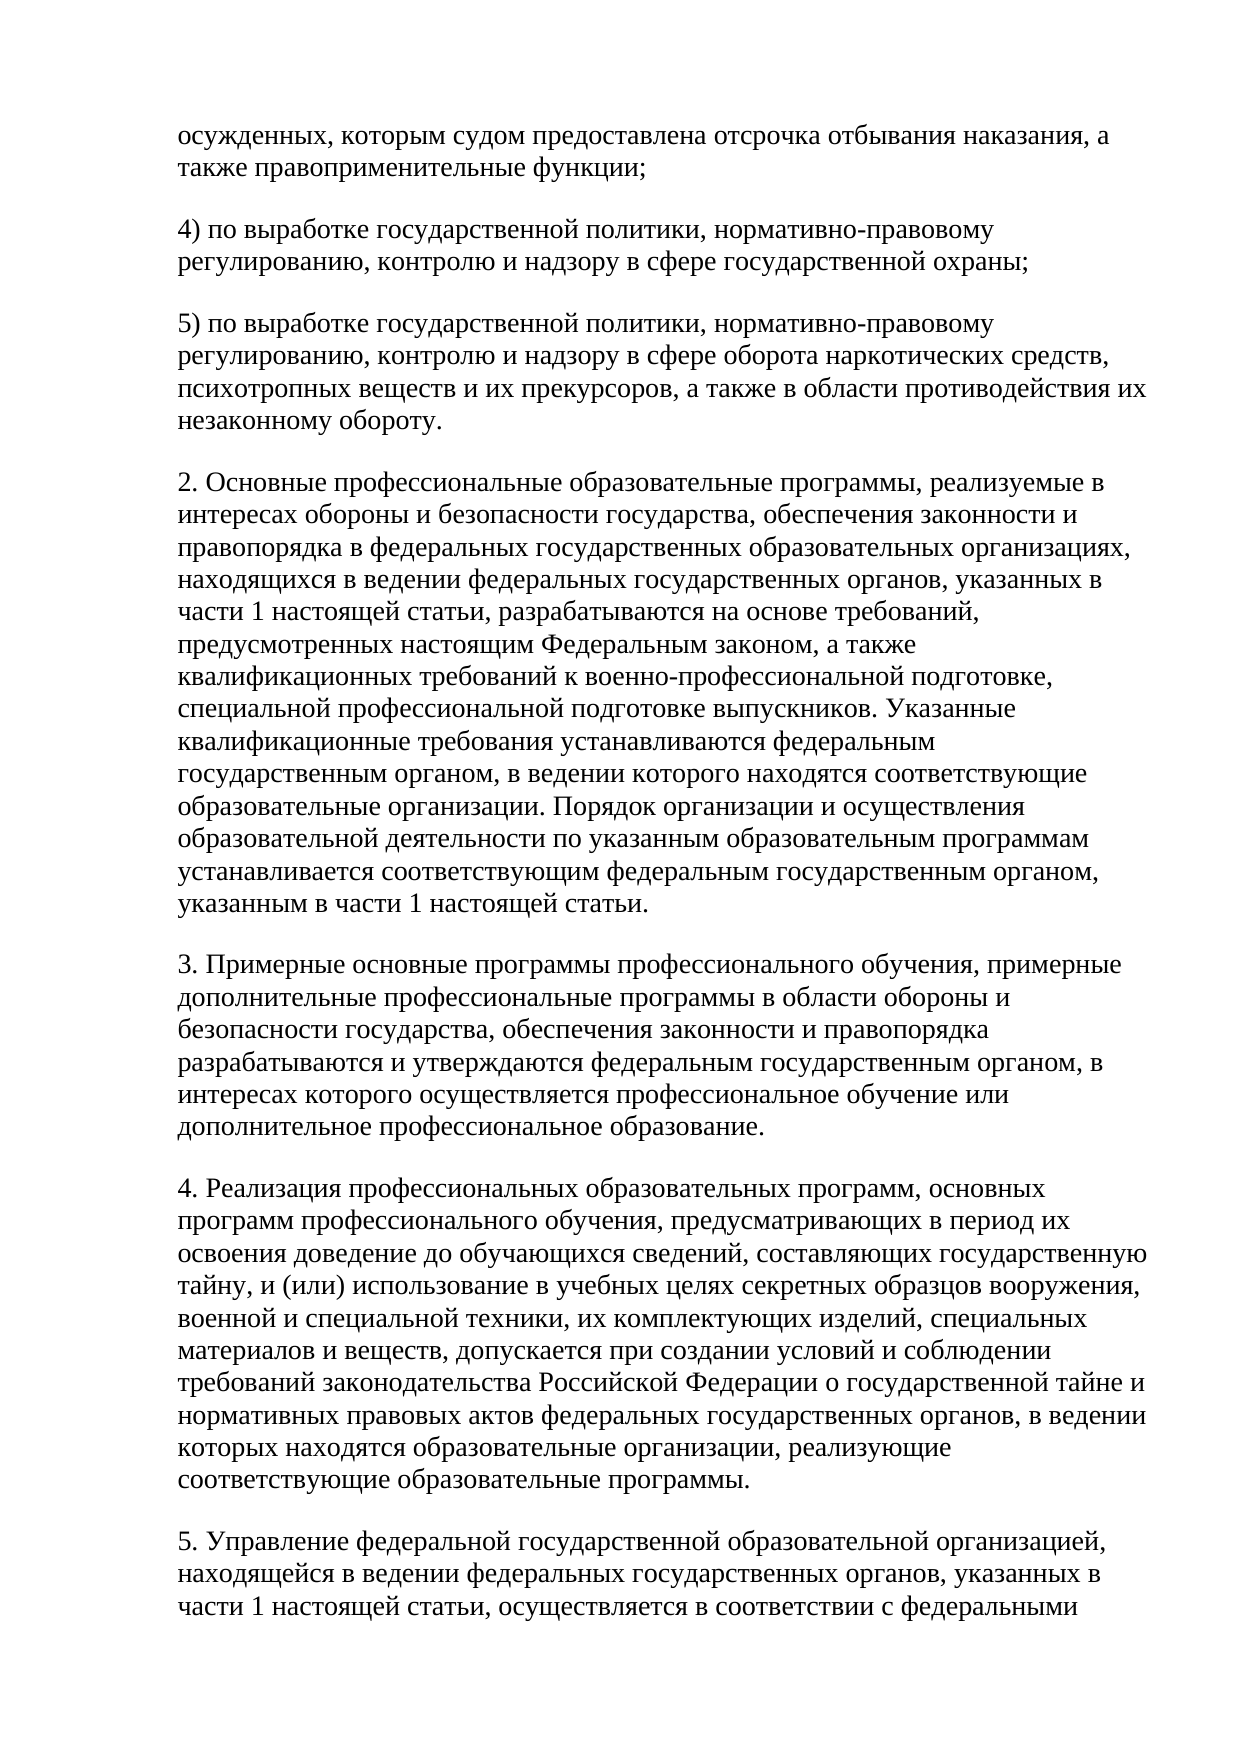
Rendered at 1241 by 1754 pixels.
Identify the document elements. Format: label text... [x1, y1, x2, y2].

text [177, 1524, 1152, 1621]
text 2. Основные профессиональные образовательные программы, реализуемые в интересах обороны и безопасности государства, обеспечения законности и правопорядка в федеральных государственных образовательных организациях, находящихся в ведении федеральных государственных органов, указанных в части 1 настоящей статьи, разрабатываются на основе требований, предусмотренных настоящим Федеральным законом, а также квалификационных требований к военно-профессиональной подготовке, специальной профессиональной подготовке выпускников. Указанные квалификационные требования устанавливаются федеральным государственным органом, в ведении которого находятся соответствующие образовательные организации. Порядок организации и осуществления образовательной деятельности по указанным образовательным программам устанавливается соответствующим федеральным государственным органом, указанным в части 1 настоящей статьи. [177, 465, 1152, 918]
text 4. Реализация профессиональных образовательных программ, основных программ профессионального обучения, предусматривающих в период их освоения доведение до обучающихся сведений, составляющих государственную тайну, и (или) использование в учебных целях секретных образцов вооружения, военной и специальной техники, их комплектующих изделий, специальных материалов и веществ, допускается при создании условий и соблюдении требований законодательства Российской Федерации о государственной тайне и нормативных правовых актов федеральных государственных органов, в ведении которых находятся образовательные организации, реализующие соответствующие образовательные программы. [177, 1171, 1152, 1495]
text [177, 118, 1152, 183]
text 5) по выработке государственной политики, нормативно-правовому регулированию, контролю и надзору в сфере оборота наркотических средств, психотропных веществ и их прекурсоров, а также в области противодействия их незаконному обороту. [177, 306, 1152, 436]
text 3. Примерные основные программы профессионального обучения, примерные дополнительные профессиональные программы в области обороны и безопасности государства, обеспечения законности и правопорядка разрабатываются и утверждаются федеральным государственным органом, в интересах которого осуществляется профессиональное обучение или дополнительное профессиональное образование. [177, 947, 1152, 1142]
text 4) по выработке государственной политики, нормативно-правовому регулированию, контролю и надзору в сфере государственной охраны; [177, 212, 1152, 277]
